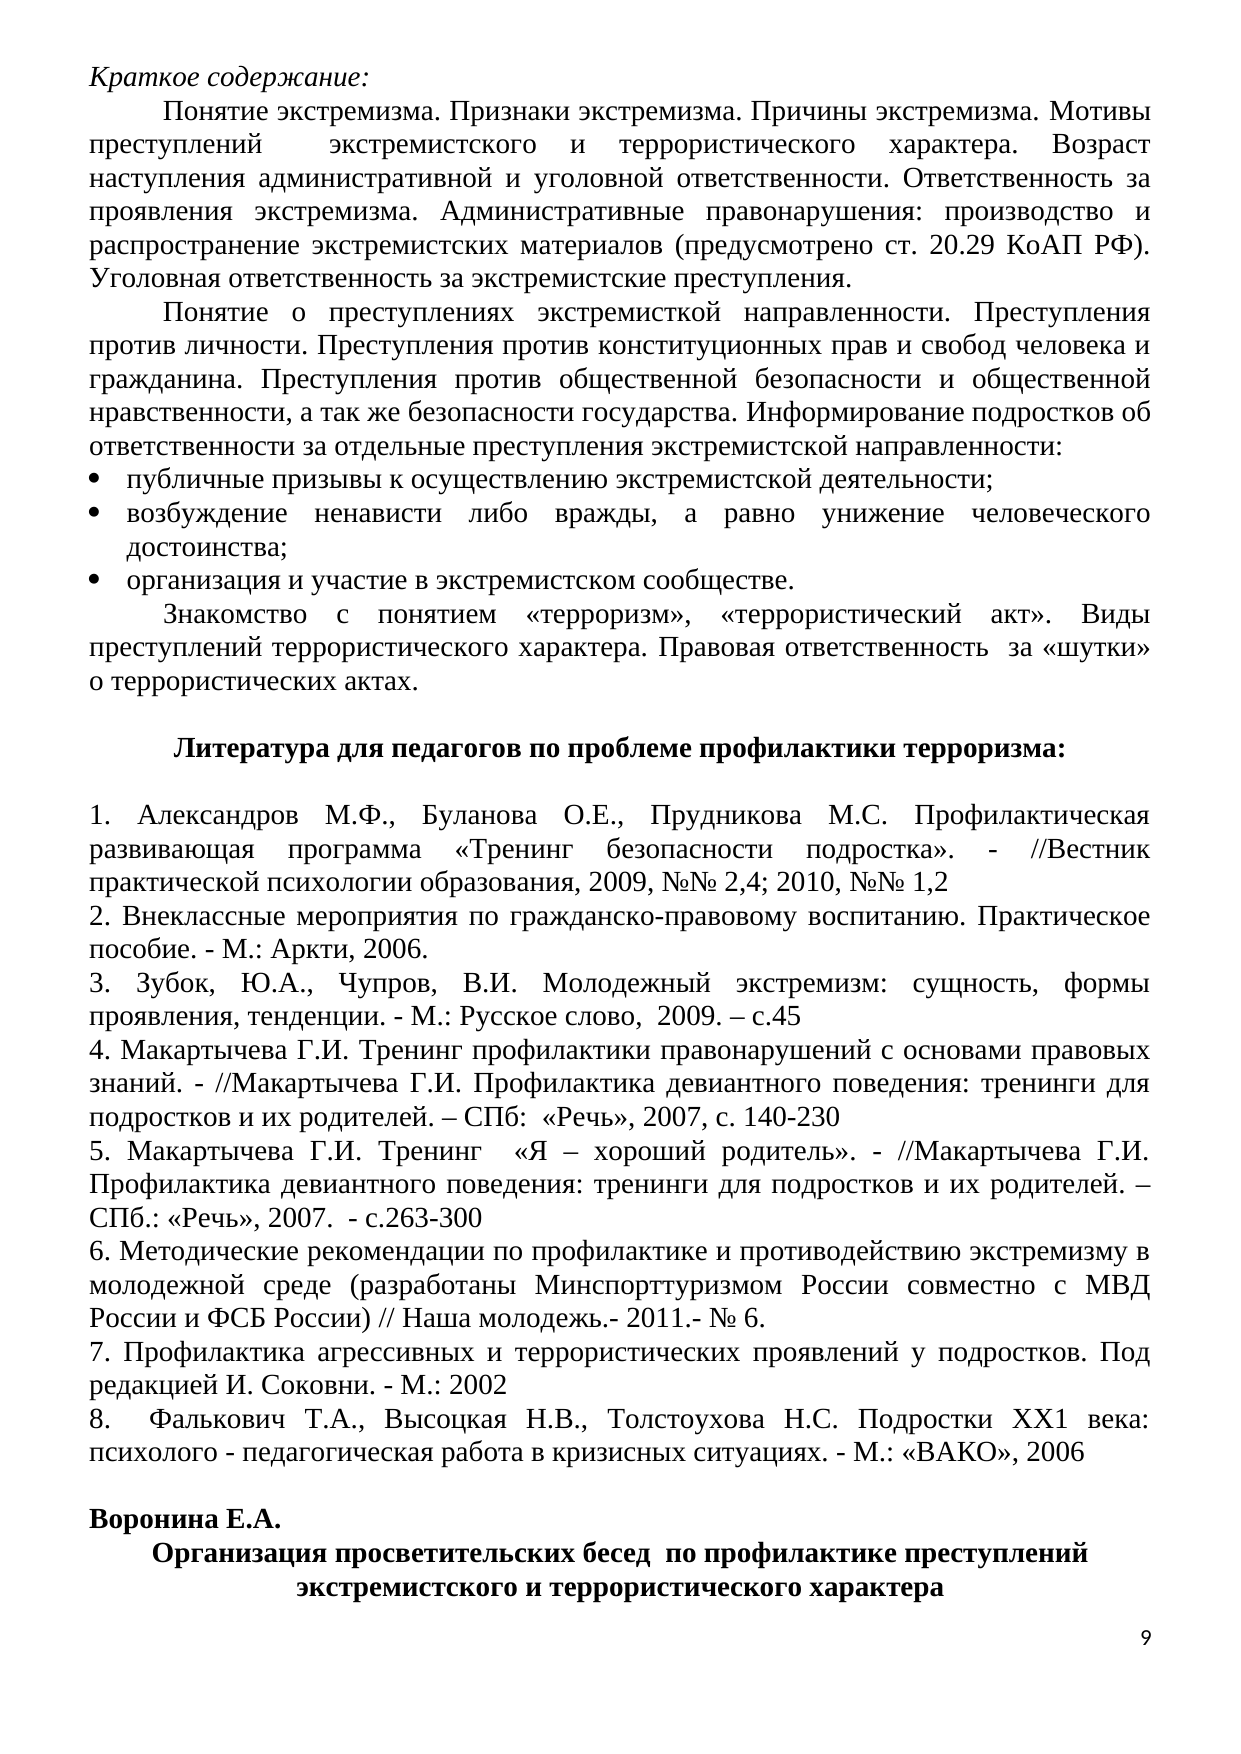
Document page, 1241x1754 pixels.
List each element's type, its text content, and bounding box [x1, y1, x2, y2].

text 8. Фалькович Т.А., Высоцкая Н.В., Толстоухова Н.С. Подростки ХХ1 века: психолого - педагогическая работа в кризисных ситуациях. - М.: «ВАКО», 2006 [89, 1401, 1151, 1468]
list организация и участие в экстремистском сообществе. [89, 562, 1151, 596]
text Понятие о преступлениях экстремисткой направленности. Преступления против личности. Преступления против конституционных прав и свобод человека и гражданина. Преступления против общественной безопасности и общественной нравственности, а так же безопасности государства. Информирование подростков об ответственности за отдельные преступления экстремистской направленности: [89, 294, 1151, 462]
text Краткое содержание: [89, 59, 1151, 93]
text Понятие экстремизма. Признаки экстремизма. Причины экстремизма. Мотивы преступлений экстремистского и террористического характера. Возраст наступления административной и уголовной ответственности. Ответственность за проявления экстремизма. Административные правонарушения: производство и распространение экстремистских материалов (предусмотрено ст. 20.29 КоАП РФ). Уголовная ответственность за экстремистские преступления. [89, 93, 1151, 294]
list возбуждение ненависти либо вражды, а равно унижение человеческого достоинства; [89, 495, 1151, 562]
text 4. Макартычева Г.И. Тренинг профилактики правонарушений с основами правовых знаний. - //Макартычева Г.И. Профилактика девиантного поведения: тренинги для подростков и их родителей. – СПб: «Речь», 2007, с. 140-230 [89, 1032, 1151, 1133]
text Литература для педагогов по проблеме профилактики терроризма: [89, 730, 1151, 764]
text 2. Внеклассные мероприятия по гражданско-правовому воспитанию. Практическое пособие. - М.: Аркти, 2006. [89, 898, 1151, 965]
text 5. Макартычева Г.И. Тренинг «Я – хороший родитель». - //Макартычева Г.И. Профилактика девиантного поведения: тренинги для подростков и их родителей. – СПб.: «Речь», 2007. - с.263-300 [89, 1133, 1151, 1233]
text Воронина Е.А. [89, 1502, 1151, 1535]
list публичные призывы к осуществлению экстремистской деятельности; [89, 462, 1151, 495]
text 3. Зубок, Ю.А., Чупров, В.И. Молодежный экстремизм: сущность, формы проявления, тенденции. - М.: Русское слово, 2009. – с.45 [89, 965, 1151, 1032]
text Организация просветительских бесед по профилактике преступлений экстремистского и террористического характера [89, 1535, 1151, 1602]
text 7. Профилактика агрессивных и террористических проявлений у подростков. Под редакцией И. Соковни. - М.: 2002 [89, 1334, 1151, 1401]
text Знакомство с понятием «терроризм», «террористический акт». Виды преступлений террористического характера. Правовая ответственность за «шутки» о террористических актах. [89, 596, 1151, 697]
text 1. Александров М.Ф., Буланова О.Е., Прудникова М.С. Профилактическая развивающая программа «Тренинг безопасности подростка». - //Вестник практической психологии образования, 2009, №№ 2,4; 2010, №№ 1,2 [89, 797, 1151, 898]
text 6. Методические рекомендации по профилактике и противодействию экстремизму в молодежной среде (разработаны Минспорттуризмом России совместно с МВД России и ФСБ России) // Наша молодежь.- 2011.- № 6. [89, 1233, 1151, 1334]
